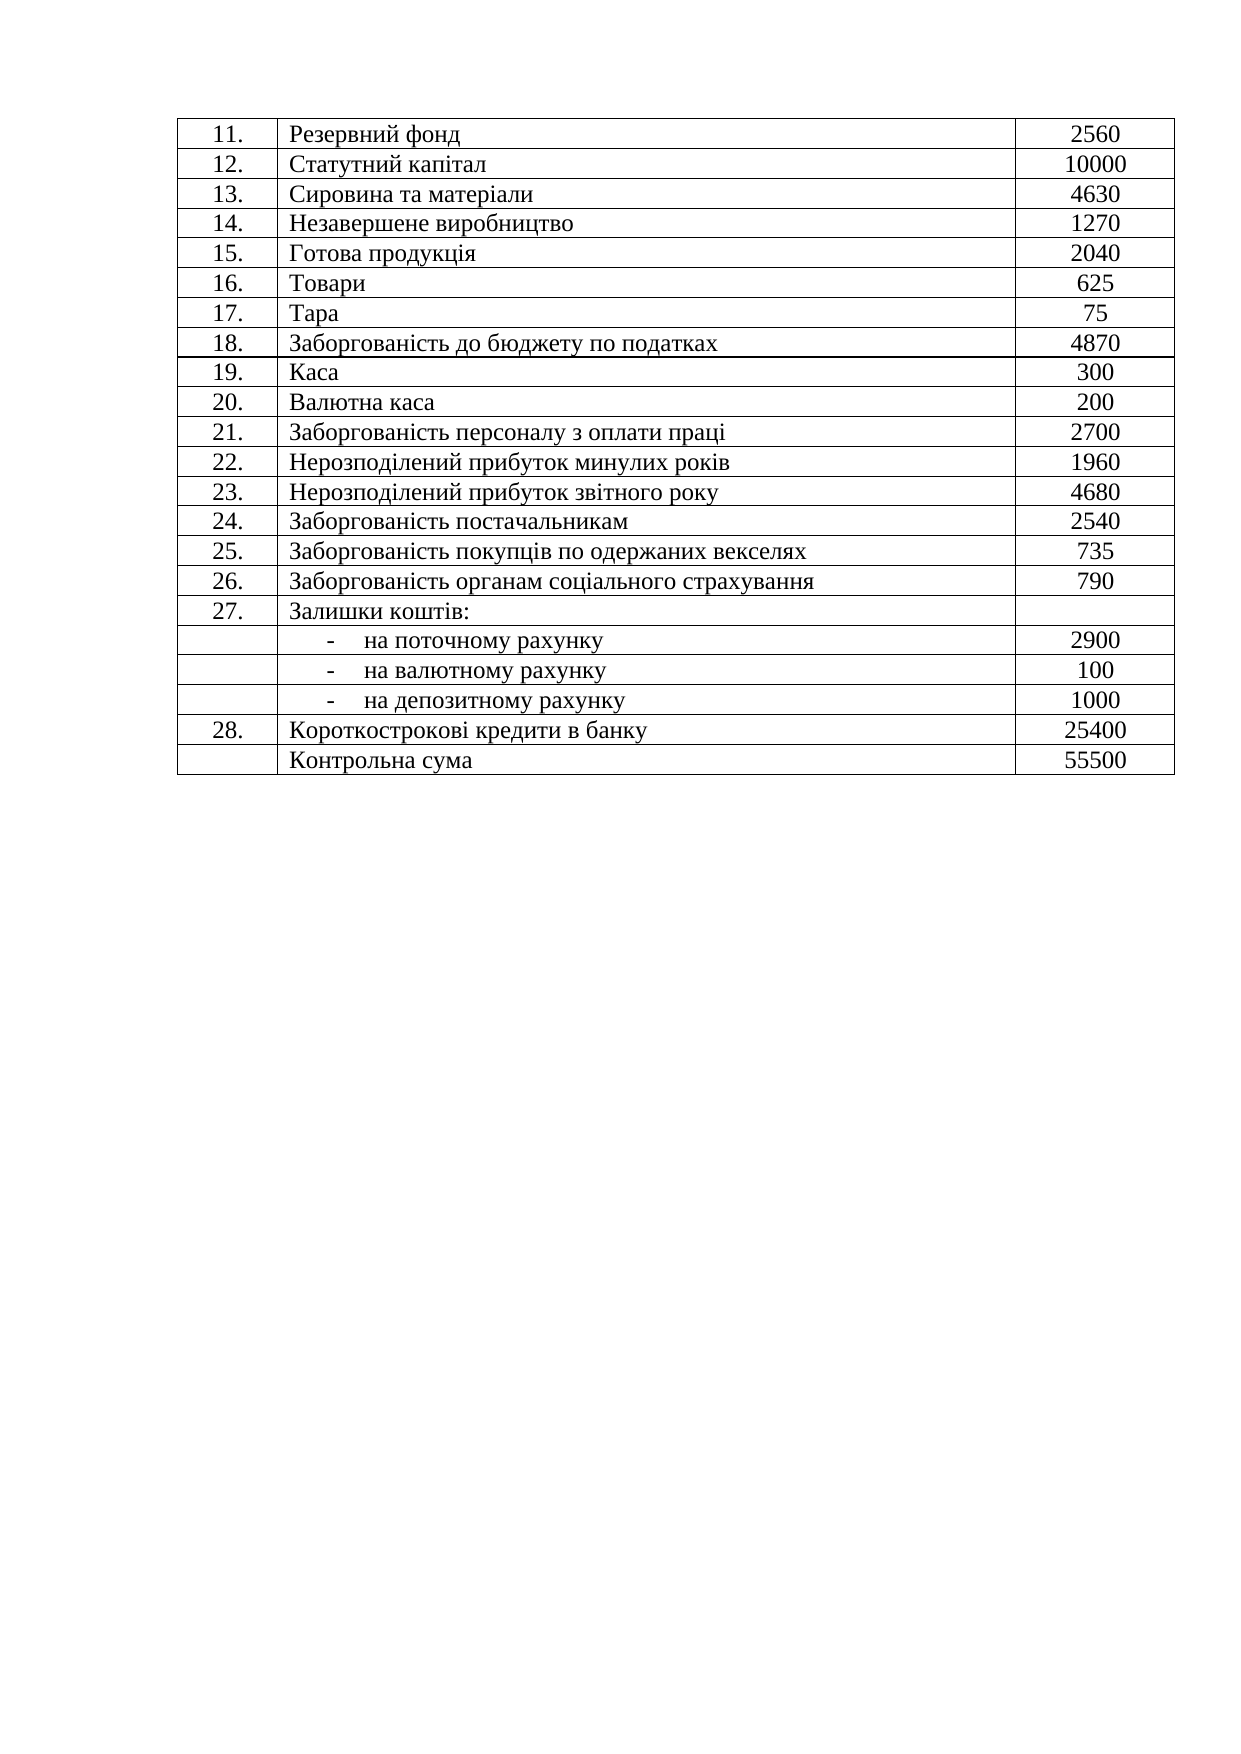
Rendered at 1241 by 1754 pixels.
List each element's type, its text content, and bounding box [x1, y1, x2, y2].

table_cell 2040 [1016, 238, 1174, 267]
table_cell 100 [1016, 655, 1174, 684]
table_cell 10000 [1016, 149, 1174, 178]
table_cell [178, 745, 277, 773]
table_cell 4680 [1016, 477, 1174, 505]
table_cell Тара [278, 298, 1015, 327]
table_cell 27. [178, 596, 277, 624]
table_cell Заборгованість органам соціального страхування [278, 566, 1015, 595]
table_cell Заборгованість персоналу з оплати праці [278, 417, 1015, 446]
table_cell 735 [1016, 536, 1174, 565]
table_cell 1270 [1016, 209, 1174, 237]
table_cell Заборгованість покупців по одержаних векселях [278, 536, 1015, 565]
table_cell 25400 [1016, 715, 1174, 744]
table_cell 2900 [1016, 626, 1174, 654]
table_cell 26. [178, 566, 277, 595]
table_cell Резервний фонд [278, 119, 1015, 148]
table_cell на депозитному рахунку [278, 685, 1015, 714]
table_cell 75 [1016, 298, 1174, 327]
table_cell Каса [278, 358, 1015, 386]
table_cell [1016, 596, 1174, 624]
table_cell 21. [178, 417, 277, 446]
table_cell 22. [178, 447, 277, 476]
table_cell 17. [178, 298, 277, 327]
table_cell 28. [178, 715, 277, 744]
table_cell [178, 685, 277, 714]
table_cell Короткострокові кредити в банку [278, 715, 1015, 744]
table_cell 12. [178, 149, 277, 178]
table_cell 1000 [1016, 685, 1174, 714]
table_cell 2560 [1016, 119, 1174, 148]
table_cell 24. [178, 506, 277, 535]
table_cell Товари [278, 268, 1015, 297]
table_cell Заборгованість до бюджету по податках [278, 328, 1015, 356]
table_cell [178, 626, 277, 654]
table_cell 20. [178, 387, 277, 416]
table_cell 1960 [1016, 447, 1174, 476]
table_cell 2540 [1016, 506, 1174, 535]
table_cell Статутний капітал [278, 149, 1015, 178]
table_cell на валютному рахунку [278, 655, 1015, 684]
table_cell 11. [178, 119, 277, 148]
table_cell 19. [178, 358, 277, 386]
table_cell 2700 [1016, 417, 1174, 446]
table_cell 300 [1016, 358, 1174, 386]
table_cell 4870 [1016, 328, 1174, 356]
table_cell 625 [1016, 268, 1174, 297]
table_cell Нерозподілений прибуток звітного року [278, 477, 1015, 505]
table_cell Нерозподілений прибуток минулих років [278, 447, 1015, 476]
table_cell 4630 [1016, 179, 1174, 207]
table_cell 55500 [1016, 745, 1174, 773]
table_cell 14. [178, 209, 277, 237]
table_cell Валютна каса [278, 387, 1015, 416]
table_cell на поточному рахунку [278, 626, 1015, 654]
table_cell Незавершене виробництво [278, 209, 1015, 237]
table_cell 18. [178, 328, 277, 356]
table_cell Залишки коштів: [278, 596, 1015, 624]
table_cell 23. [178, 477, 277, 505]
table_cell 25. [178, 536, 277, 565]
table_cell Сировина та матеріали [278, 179, 1015, 207]
table_cell 13. [178, 179, 277, 207]
table_cell Готова продукція [278, 238, 1015, 267]
table_cell Заборгованість постачальникам [278, 506, 1015, 535]
table_cell 16. [178, 268, 277, 297]
table_cell 790 [1016, 566, 1174, 595]
table_cell 200 [1016, 387, 1174, 416]
table_cell [178, 655, 277, 684]
table_cell 15. [178, 238, 277, 267]
table_cell Контрольна сума [278, 745, 1015, 773]
